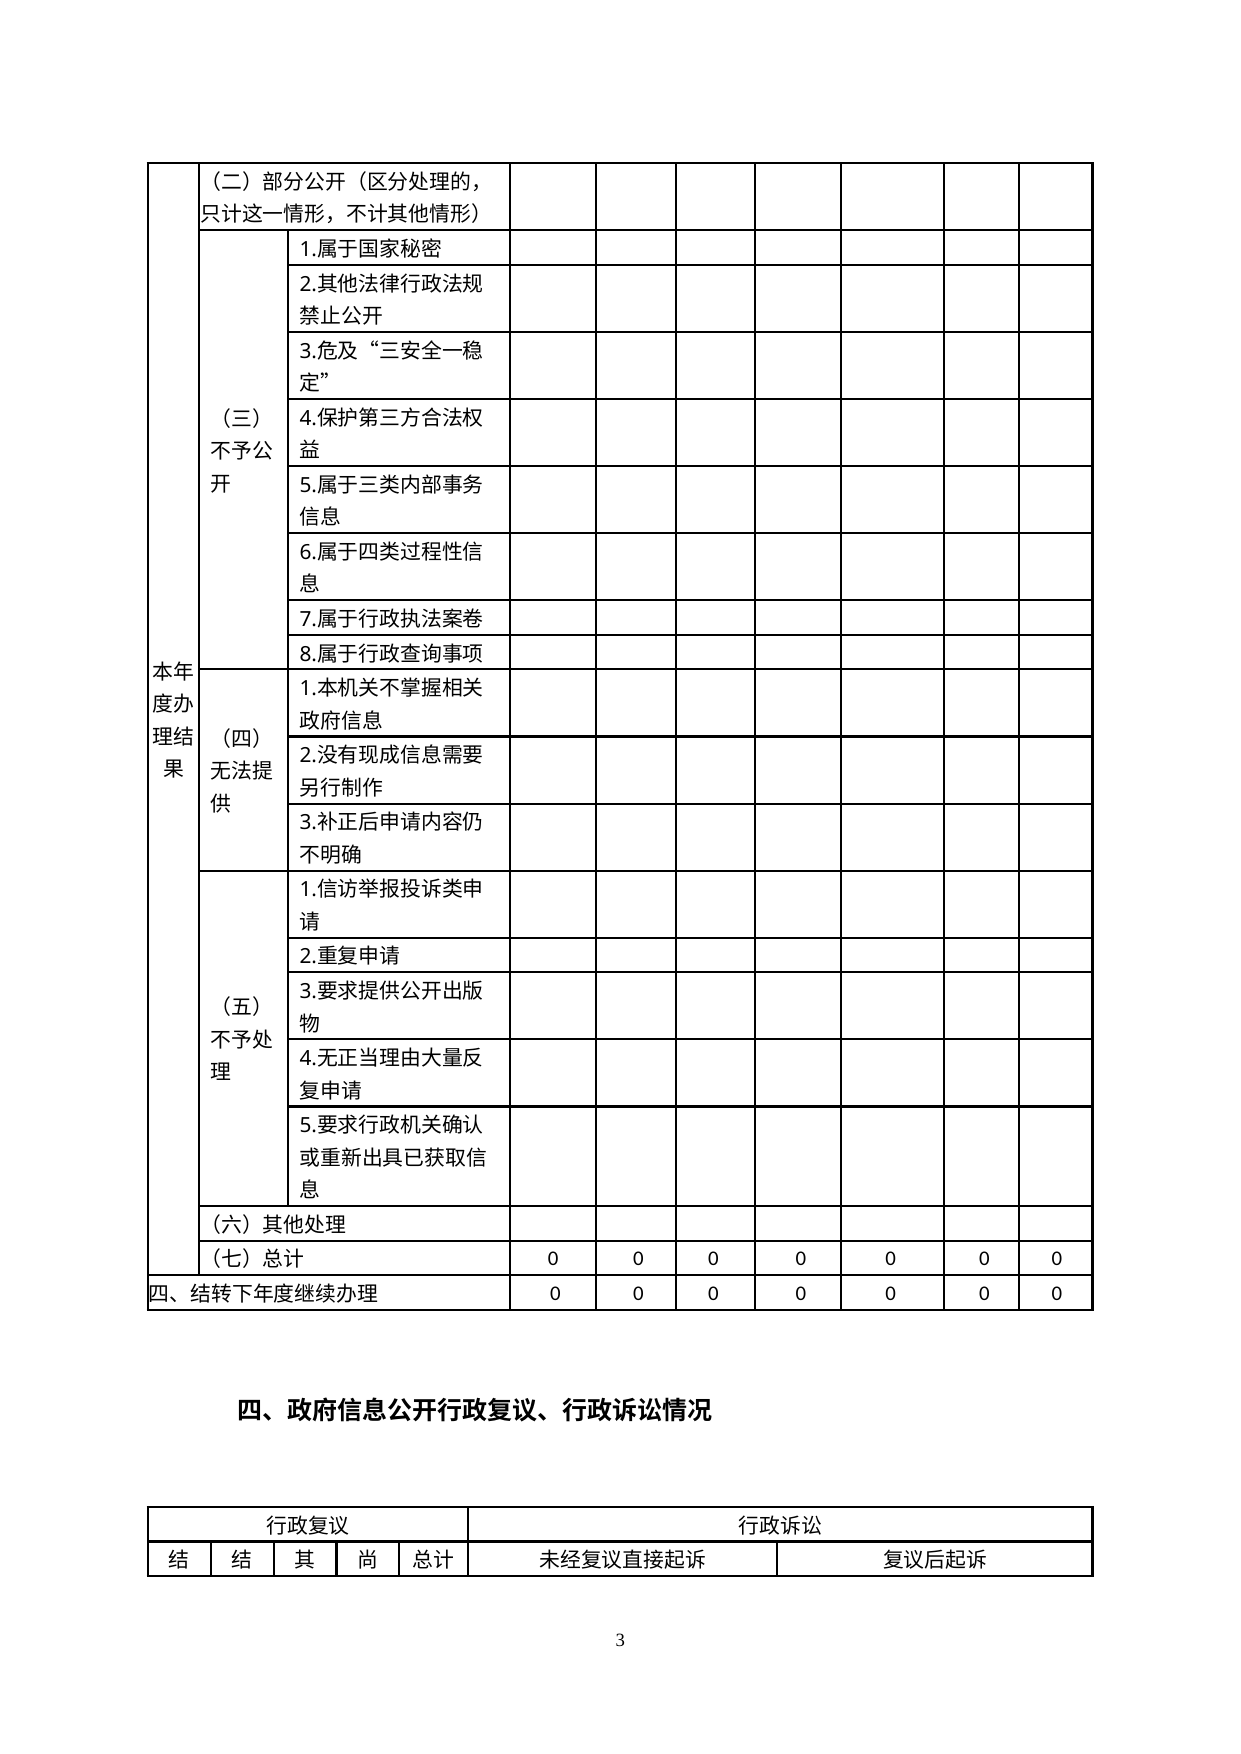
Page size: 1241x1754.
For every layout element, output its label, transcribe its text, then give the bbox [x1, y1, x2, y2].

table_cell [842, 266, 943, 331]
table_cell [511, 738, 595, 802]
table_cell 5.属于三类内部事务信息 [289, 467, 509, 532]
table_cell [511, 1207, 595, 1239]
table_cell [945, 534, 1018, 599]
table_cell 8.属于行政查询事项 [289, 636, 509, 668]
table_cell [945, 266, 1018, 331]
table_cell 0 [756, 1276, 840, 1309]
table_cell [511, 333, 595, 398]
table_cell [842, 333, 943, 398]
table_cell [511, 164, 595, 229]
table_cell [597, 400, 675, 465]
table_cell [511, 467, 595, 532]
table_cell [945, 231, 1018, 264]
table_cell [756, 738, 840, 802]
table_cell [511, 400, 595, 465]
table_cell [842, 400, 943, 465]
table_cell [945, 670, 1018, 735]
table_cell [842, 164, 943, 229]
table_cell 0 [842, 1242, 943, 1274]
table_cell [1020, 231, 1091, 264]
table_cell [511, 973, 595, 1038]
table_cell [511, 1108, 595, 1205]
table_cell [945, 805, 1018, 869]
table_cell [597, 1108, 675, 1205]
table_cell 1.属于国家秘密 [289, 231, 509, 264]
table_cell [842, 534, 943, 599]
table_cell [1020, 670, 1091, 735]
table_cell [756, 467, 840, 532]
table_cell 四、结转下年度继续办理 [149, 1276, 509, 1309]
table_cell 0 [945, 1276, 1018, 1309]
table_header 行政诉讼 [469, 1508, 1091, 1540]
table_cell 0 [1020, 1242, 1091, 1274]
table_cell [677, 333, 754, 398]
table_cell [677, 805, 754, 869]
table_cell [1020, 1040, 1091, 1105]
table_cell [756, 973, 840, 1038]
table_cell [511, 805, 595, 869]
table_cell （四）无法提供 [200, 670, 287, 869]
table_cell [1020, 939, 1091, 971]
table_cell （六）其他处理 [200, 1207, 509, 1239]
table_cell [677, 601, 754, 634]
table_cell [945, 973, 1018, 1038]
table_cell 尚未审结 [338, 1543, 398, 1575]
table_cell [756, 670, 840, 735]
table_cell [756, 805, 840, 869]
table_cell [677, 636, 754, 668]
table_cell [1020, 1108, 1091, 1205]
table_cell [597, 534, 675, 599]
table_cell 0 [511, 1242, 595, 1274]
table_cell [677, 738, 754, 802]
table_cell [597, 670, 675, 735]
table_cell [945, 1040, 1018, 1105]
table_cell [1020, 738, 1091, 802]
table_cell （二）部分公开（区分处理的，只计这一情形，不计其他情形） [200, 164, 509, 229]
table_cell [756, 872, 840, 937]
table_cell 3.危及“三安全一稳定” [289, 333, 509, 398]
table_cell [597, 738, 675, 802]
table_cell [842, 805, 943, 869]
table_cell （三）不予公开 [200, 231, 287, 668]
table_cell [756, 231, 840, 264]
table_cell 0 [511, 1276, 595, 1309]
table_cell [677, 872, 754, 937]
table_cell [945, 400, 1018, 465]
table_cell [1020, 1207, 1091, 1239]
table_cell [945, 1108, 1018, 1205]
table_cell [842, 231, 943, 264]
table_cell [842, 601, 943, 634]
table_cell 其他结果 [275, 1543, 335, 1575]
table_cell [1020, 400, 1091, 465]
table_cell [1020, 805, 1091, 869]
table_cell 0 [597, 1242, 675, 1274]
table_cell [945, 164, 1018, 229]
table_cell [945, 939, 1018, 971]
table_cell 7.属于行政执法案卷 [289, 601, 509, 634]
table_cell 5.要求行政机关确认或重新出具已获取信息 [289, 1108, 509, 1205]
table_cell [756, 1207, 840, 1239]
table_cell [756, 534, 840, 599]
table_cell [597, 1040, 675, 1105]
table_cell [511, 670, 595, 735]
table_cell 2.重复申请 [289, 939, 509, 971]
table_cell [597, 333, 675, 398]
table_cell [756, 1108, 840, 1205]
table_cell [677, 231, 754, 264]
table_cell 总计 [400, 1543, 467, 1575]
table_cell [597, 805, 675, 869]
table_cell [511, 636, 595, 668]
table_cell [511, 872, 595, 937]
table_cell 1.信访举报投诉类申请 [289, 872, 509, 937]
table_cell [756, 601, 840, 634]
table_cell [756, 1040, 840, 1105]
text 四、政府信息公开行政复议、行政诉讼情况 [187, 1376, 1053, 1441]
table_cell [945, 1207, 1018, 1239]
table_cell [677, 1040, 754, 1105]
table_cell [597, 1207, 675, 1239]
table_cell （七）总计 [200, 1242, 509, 1274]
table_cell [945, 738, 1018, 802]
table_cell [842, 670, 943, 735]
table_cell [1020, 164, 1091, 229]
table_cell [842, 939, 943, 971]
table_cell [511, 939, 595, 971]
table_cell [1020, 467, 1091, 532]
table_header 行政复议 [149, 1508, 467, 1540]
table_cell [756, 939, 840, 971]
table_cell [756, 266, 840, 331]
table_cell [597, 636, 675, 668]
table_cell [1020, 636, 1091, 668]
table_cell [597, 266, 675, 331]
table_cell 复议后起诉 [778, 1543, 1091, 1575]
table_cell [842, 1207, 943, 1239]
table_cell [597, 872, 675, 937]
table_cell [677, 467, 754, 532]
table_cell [677, 1108, 754, 1205]
table_cell 结果纠正 [212, 1543, 273, 1575]
table_cell [945, 872, 1018, 937]
table_cell 0 [677, 1242, 754, 1274]
table_cell 3.补正后申请内容仍不明确 [289, 805, 509, 869]
table_cell [1020, 266, 1091, 331]
table_cell [597, 231, 675, 264]
table_cell [677, 670, 754, 735]
table_cell [1020, 872, 1091, 937]
table_cell [842, 973, 943, 1038]
table_cell [842, 1108, 943, 1205]
table_cell [597, 973, 675, 1038]
table_cell [756, 400, 840, 465]
table_cell 6.属于四类过程性信息 [289, 534, 509, 599]
table_cell [842, 872, 943, 937]
table_cell [677, 534, 754, 599]
table_cell [511, 266, 595, 331]
table_cell 0 [597, 1276, 675, 1309]
table_cell [677, 266, 754, 331]
table_cell 4.无正当理由大量反复申请 [289, 1040, 509, 1105]
table_cell [756, 164, 840, 229]
table_cell [677, 400, 754, 465]
table_cell [756, 636, 840, 668]
table_cell [511, 601, 595, 634]
table_cell [1020, 601, 1091, 634]
table_cell 0 [945, 1242, 1018, 1274]
table_cell 4.保护第三方合法权益 [289, 400, 509, 465]
table_cell [1020, 973, 1091, 1038]
table_cell 0 [1020, 1276, 1091, 1309]
table_cell [945, 601, 1018, 634]
table_cell [597, 601, 675, 634]
table_cell [511, 534, 595, 599]
table_cell [842, 467, 943, 532]
table_cell 0 [842, 1276, 943, 1309]
table_cell [945, 467, 1018, 532]
table_cell [842, 1040, 943, 1105]
table_cell [756, 333, 840, 398]
table_cell [597, 164, 675, 229]
table_cell 0 [677, 1276, 754, 1309]
table_cell [677, 939, 754, 971]
table_cell [945, 636, 1018, 668]
table_cell [511, 1040, 595, 1105]
table_cell 2.没有现成信息需要另行制作 [289, 738, 509, 802]
table_cell [597, 939, 675, 971]
table_cell 3.要求提供公开出版物 [289, 973, 509, 1038]
table_cell [1020, 333, 1091, 398]
table_cell 结果维持 [149, 1543, 210, 1575]
table_cell （五）不予处理 [200, 872, 287, 1205]
table_cell 2.其他法律行政法规禁止公开 [289, 266, 509, 331]
table_cell [842, 738, 943, 802]
table_cell [597, 467, 675, 532]
table_cell [842, 636, 943, 668]
table_cell [511, 231, 595, 264]
table_cell [945, 333, 1018, 398]
table_cell [1020, 534, 1091, 599]
table_cell [677, 1207, 754, 1239]
table_cell 0 [756, 1242, 840, 1274]
table_cell 1.本机关不掌握相关政府信息 [289, 670, 509, 735]
table_cell [677, 164, 754, 229]
table_cell [677, 973, 754, 1038]
table_cell 三、本年度办理结果 [149, 164, 198, 1274]
table_cell 未经复议直接起诉 [469, 1543, 776, 1575]
